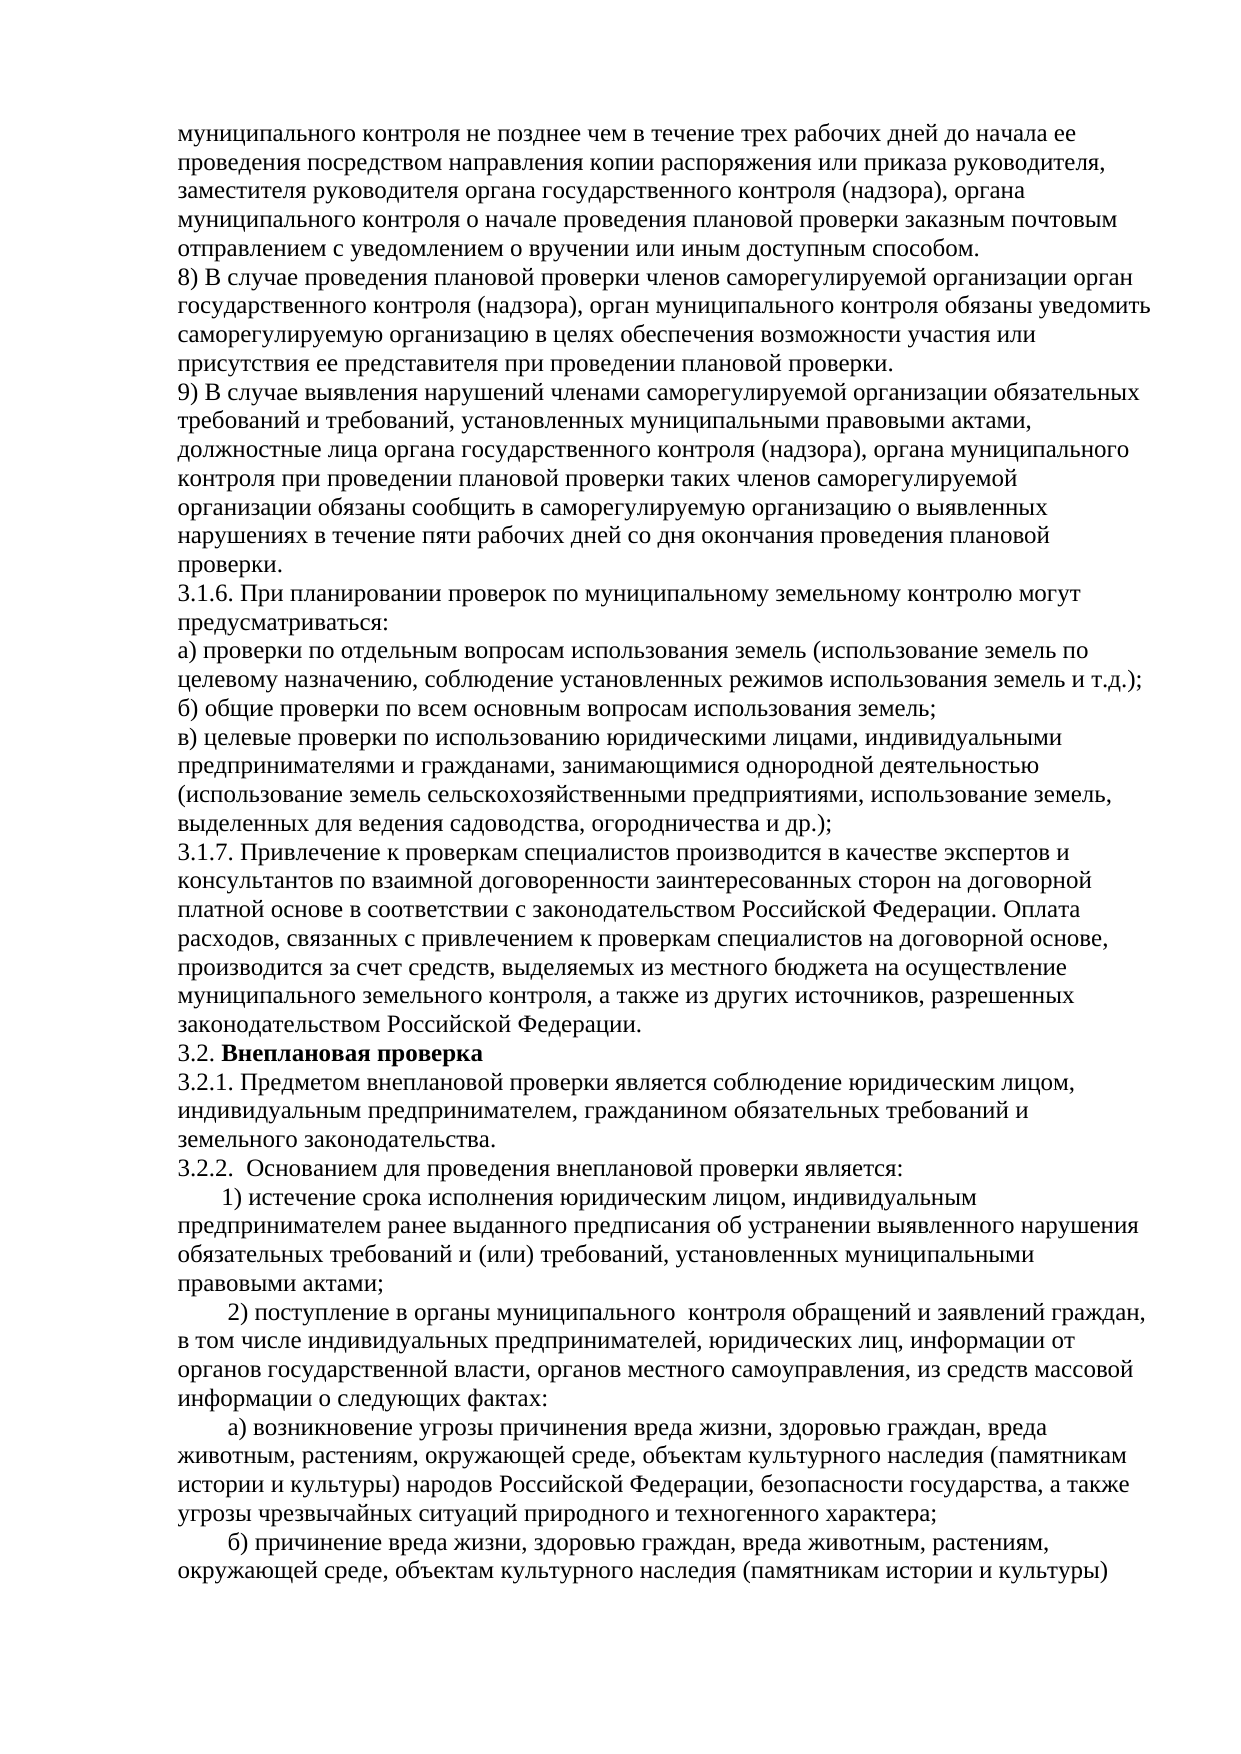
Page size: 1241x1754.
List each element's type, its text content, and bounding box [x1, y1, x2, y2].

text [177, 118, 1152, 262]
text 3.1.6. При планировании проверок по муниципальному земельному контролю могут предусматриваться: [177, 578, 1152, 636]
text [177, 1527, 1152, 1584]
text в) целевые проверки по использованию юридическими лицами, индивидуальными предпринимателями и гражданами, занимающимися однородной деятельностью (использование земель сельскохозяйственными предприятиями, использование земель, выделенных для ведения садоводства, огородничества и др.); [177, 722, 1152, 837]
text б) общие проверки по всем основным вопросам использования земель; [177, 693, 1152, 722]
text 9) В случае выявления нарушений членами саморегулируемой организации обязательных требований и требований, установленных муниципальными правовыми актами, должностные лица органа государственного контроля (надзора), органа муниципального контроля при проведении плановой проверки таких членов саморегулируемой организации обязаны сообщить в саморегулируемую организацию о выявленных нарушениях в течение пяти рабочих дней со дня окончания проведения плановой проверки. [177, 377, 1152, 578]
text 3.2. Внеплановая проверка [177, 1038, 1152, 1067]
text 2) поступление в органы муниципального контроля обращений и заявлений граждан, в том числе индивидуальных предпринимателей, юридических лиц, информации от органов государственной власти, органов местного самоуправления, из средств массовой информации о следующих фактах: [177, 1297, 1152, 1412]
text 1) истечение срока исполнения юридическим лицом, индивидуальным предпринимателем ранее выданного предписания об устранении выявленного нарушения обязательных требований и (или) требований, установленных муниципальными правовыми актами; [177, 1182, 1152, 1297]
text а) возникновение угрозы причинения вреда жизни, здоровью граждан, вреда животным, растениям, окружающей среде, объектам культурного наследия (памятникам истории и культуры) народов Российской Федерации, безопасности государства, а также угрозы чрезвычайных ситуаций природного и техногенного характера; [177, 1412, 1152, 1527]
text 3.1.7. Привлечение к проверкам специалистов производится в качестве экспертов и консультантов по взаимной договоренности заинтересованных сторон на договорной платной основе в соответствии с законодательством Российской Федерации. Оплата расходов, связанных с привлечением к проверкам специалистов на договорной основе, производится за счет средств, выделяемых из местного бюджета на осуществление муниципального земельного контроля, а также из других источников, разрешенных законодательством Российской Федерации. [177, 837, 1152, 1038]
text 3.2.1. Предметом внеплановой проверки является соблюдение юридическим лицом, индивидуальным предпринимателем, гражданином обязательных требований и земельного законодательства. [177, 1067, 1152, 1153]
text 3.2.2. Основанием для проведения внеплановой проверки является: [177, 1153, 1152, 1182]
text 8) В случае проведения плановой проверки членов саморегулируемой организации орган государственного контроля (надзора), орган муниципального контроля обязаны уведомить саморегулируемую организацию в целях обеспечения возможности участия или присутствия ее представителя при проведении плановой проверки. [177, 262, 1152, 377]
text а) проверки по отдельным вопросам использования земель (использование земель по целевому назначению, соблюдение установленных режимов использования земель и т.д.); [177, 636, 1152, 693]
